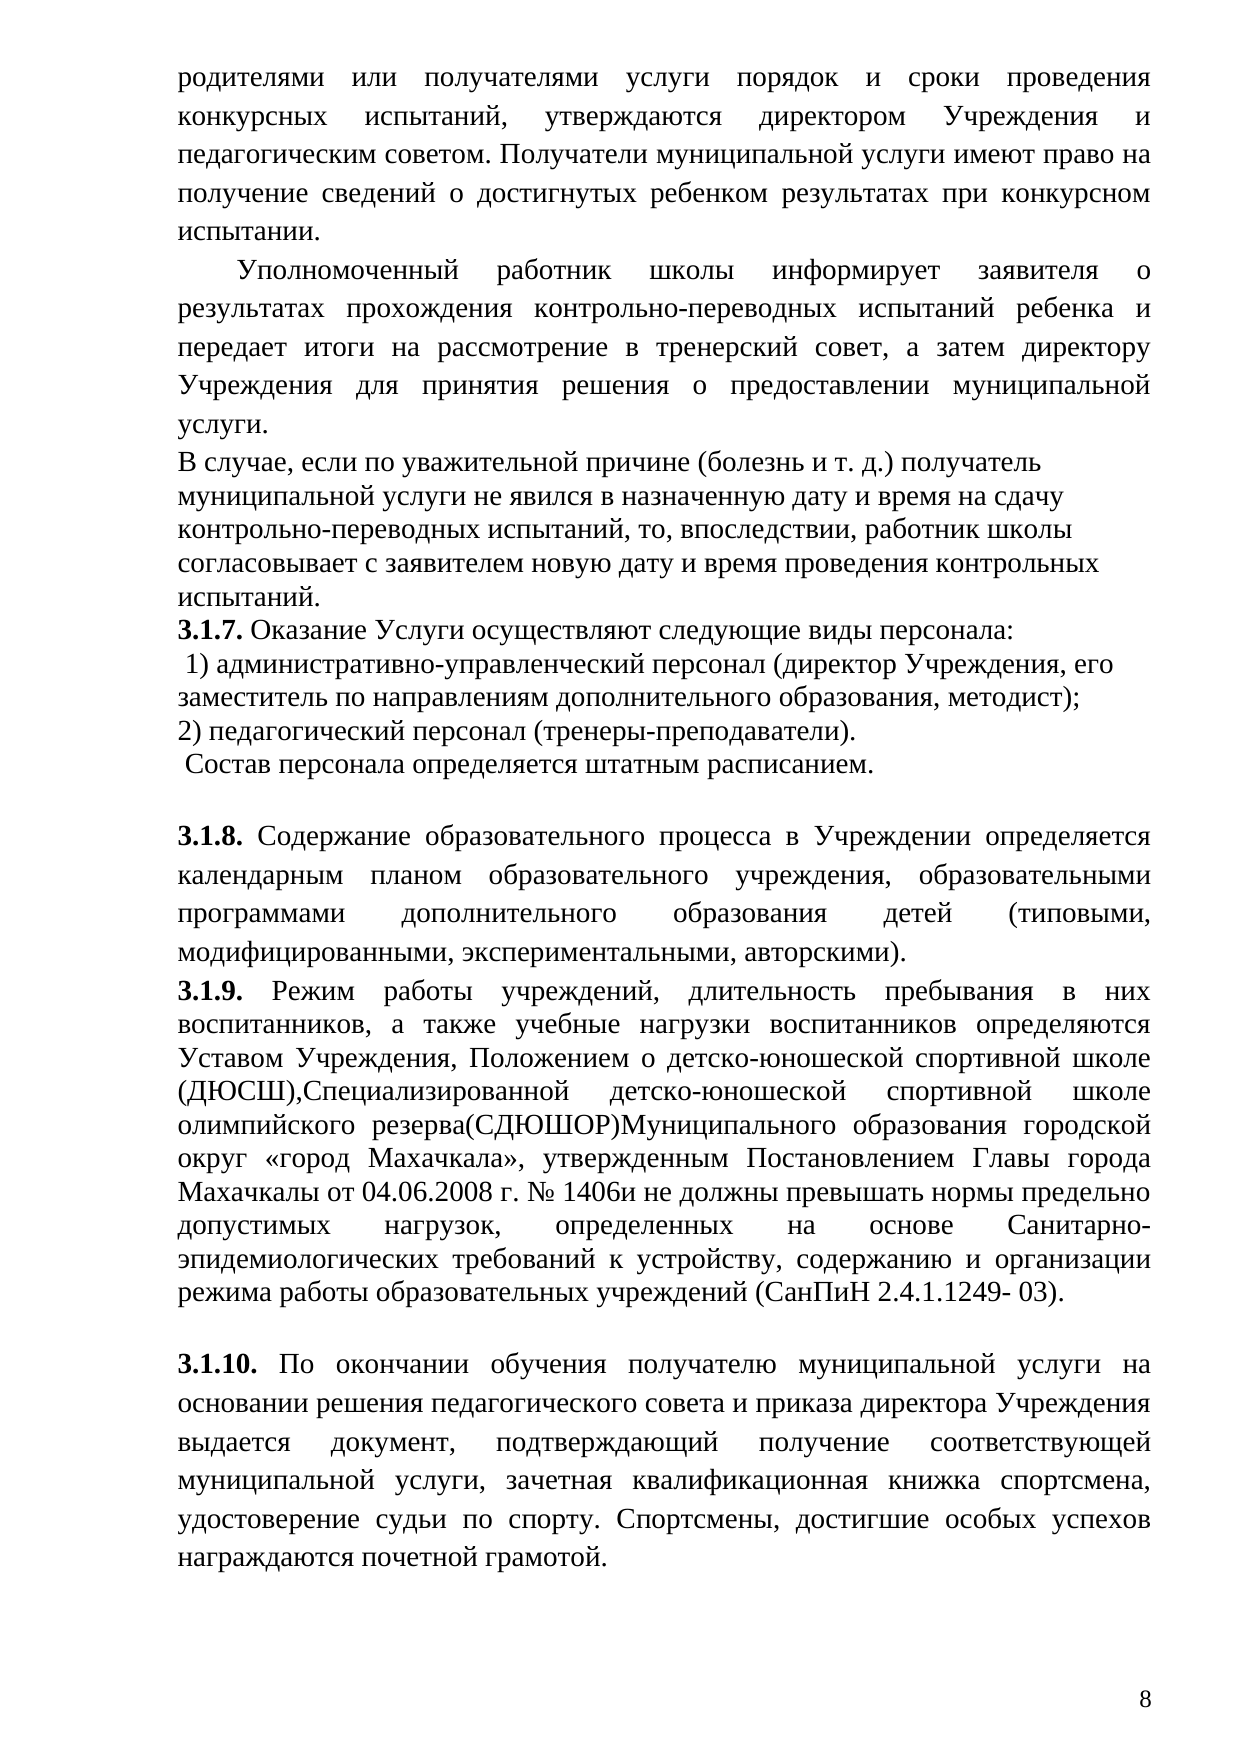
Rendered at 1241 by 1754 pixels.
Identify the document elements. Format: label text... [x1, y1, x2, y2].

text 2) педагогический персонал (тренеры-преподаватели). [177, 713, 1152, 746]
text 3.1.9. Режим работы учреждений, длительность пребывания в них воспитанников, а также учебные нагрузки воспитанников определяются Уставом Учреждения, Положением о детско-юношеской спортивной школе (ДЮСШ),Специализированной детско-юношеской спортивной школе олимпийского резерва(СДЮШОР)Муниципального образования городской округ «город Махачкала», утвержденным Постановлением Главы города Махачкалы от 04.06.2008 г. № 1406и не должны превышать нормы предельно допустимых нагрузок, определенных на основе Санитарно-эпидемиологических требований к устройству, содержанию и организации режима работы образовательных учреждений (СанПиН 2.4.1.1249- 03). [177, 973, 1152, 1308]
text Состав персонала определяется штатным расписанием. [177, 746, 1152, 780]
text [177, 59, 1152, 247]
text В случае, если по уважительной причине (болезнь и т. д.) получатель муниципальной услуги не явился в назначенную дату и время на сдачу контрольно-переводных испытаний, то, впоследствии, работник школы согласовывает с заявителем новую дату и время проведения контрольных испытаний. [177, 444, 1152, 612]
text 3.1.7. Оказание Услуги осуществляют следующие виды персонала: [177, 612, 1152, 646]
text Уполномоченный работник школы информирует заявителя о результатах прохождения контрольно-переводных испытаний ребенка и передает итоги на рассмотрение в тренерский совет, а затем директору Учреждения для принятия решения о предоставлении муниципальной услуги. [177, 252, 1152, 439]
text 3.1.10. По окончании обучения получателю муниципальной услуги на основании решения педагогического совета и приказа директора Учреждения выдается документ, подтверждающий получение соответствующей муниципальной услуги, зачетная квалификационная книжка спортсмена, удостоверение судьи по спорту. Спортсмены, достигшие особых успехов награждаются почетной грамотой. [177, 1347, 1152, 1573]
text 3.1.8. Содержание образовательного процесса в Учреждении определяется календарным планом образовательного учреждения, образовательными программами дополнительного образования детей (типовыми, модифицированными, экспериментальными, авторскими). [177, 818, 1152, 968]
text 1) административно-управленческий персонал (директор Учреждения, его заместитель по направлениям дополнительного образования, методист); [177, 646, 1152, 713]
